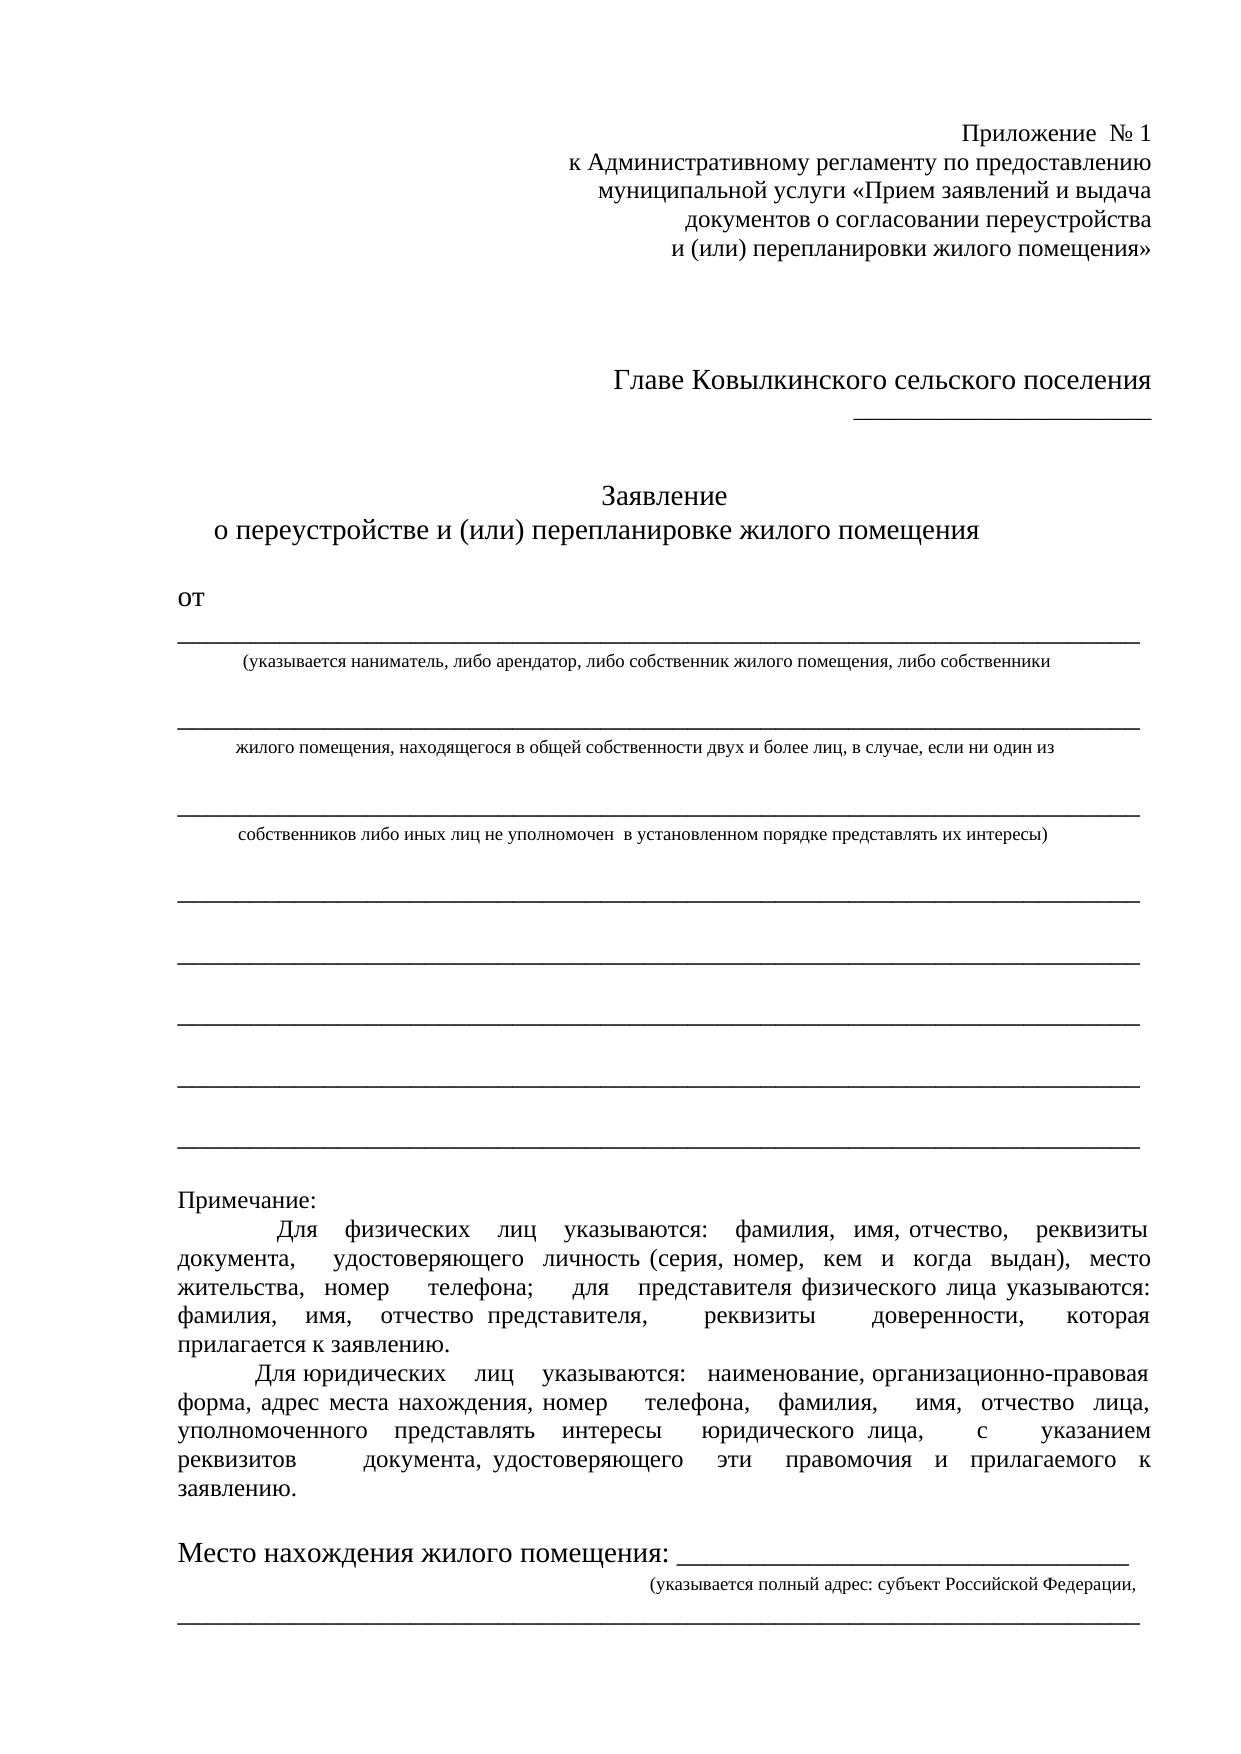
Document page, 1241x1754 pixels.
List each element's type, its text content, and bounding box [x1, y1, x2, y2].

text (указывается наниматель, либо арендатор, либо собственник жилого помещения, либо собственники [177, 646, 1152, 671]
text Заявление [177, 478, 1152, 512]
text __________________________________________________________________ [177, 844, 1152, 906]
text от __________________________________________________________________ [177, 579, 1152, 646]
text __________________________________________________________________ [177, 671, 1152, 733]
text о переустройстве и (или) перепланировке жилого помещения [177, 512, 1152, 546]
text Приложение № 1 [177, 118, 1152, 147]
text жилого помещения, находящегося в общей собственности двух и более лиц, в случае, если ни один из [177, 733, 1152, 758]
text Место нахождения жилого помещения: _______________________________ [177, 1535, 1152, 1569]
text __________________________________________________________________ [177, 1091, 1152, 1152]
text собственников либо иных лиц не уполномочен в установленном порядке представлять их интересы) [177, 819, 1152, 844]
text к Административному регламенту по предоставлению [177, 147, 1152, 176]
text Главе Ковылкинского сельского поселения [177, 362, 1152, 396]
text __________________________________________________________________ [177, 906, 1152, 967]
text __________________________________________________________________ [177, 758, 1152, 819]
text __________________________________________________________________ [177, 967, 1152, 1029]
text (указывается полный адрес: субъект Российской Федерации, [177, 1569, 1152, 1594]
text Для физических лиц указываются: фамилия, имя, отчество, реквизиты документа, удостоверяющего личность (серия, номер, кем и когда выдан), место жительства, номер телефона; для представителя физического лица указываются: фамилия, имя, отчество представителя, реквизиты доверенности, которая прилагается к заявлению. [177, 1214, 1152, 1358]
text __________________________________________________________________ [177, 1029, 1152, 1091]
text __________________________ [177, 396, 1152, 422]
text Примечание: [177, 1186, 1152, 1214]
text Для юридических лиц указываются: наименование, организационно-правовая форма, адрес места нахождения, номер телефона, фамилия, имя, отчество лица, уполномоченного представлять интересы юридического лица, с указанием реквизитов документа, удостоверяющего эти правомочия и прилагаемого к заявлению. [177, 1358, 1152, 1502]
text муниципальной услуги «Прием заявлений и выдача [177, 176, 1152, 204]
text документов о согласовании переустройства [177, 204, 1152, 233]
text и (или) перепланировки жилого помещения» [177, 233, 1152, 262]
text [177, 1594, 1152, 1627]
